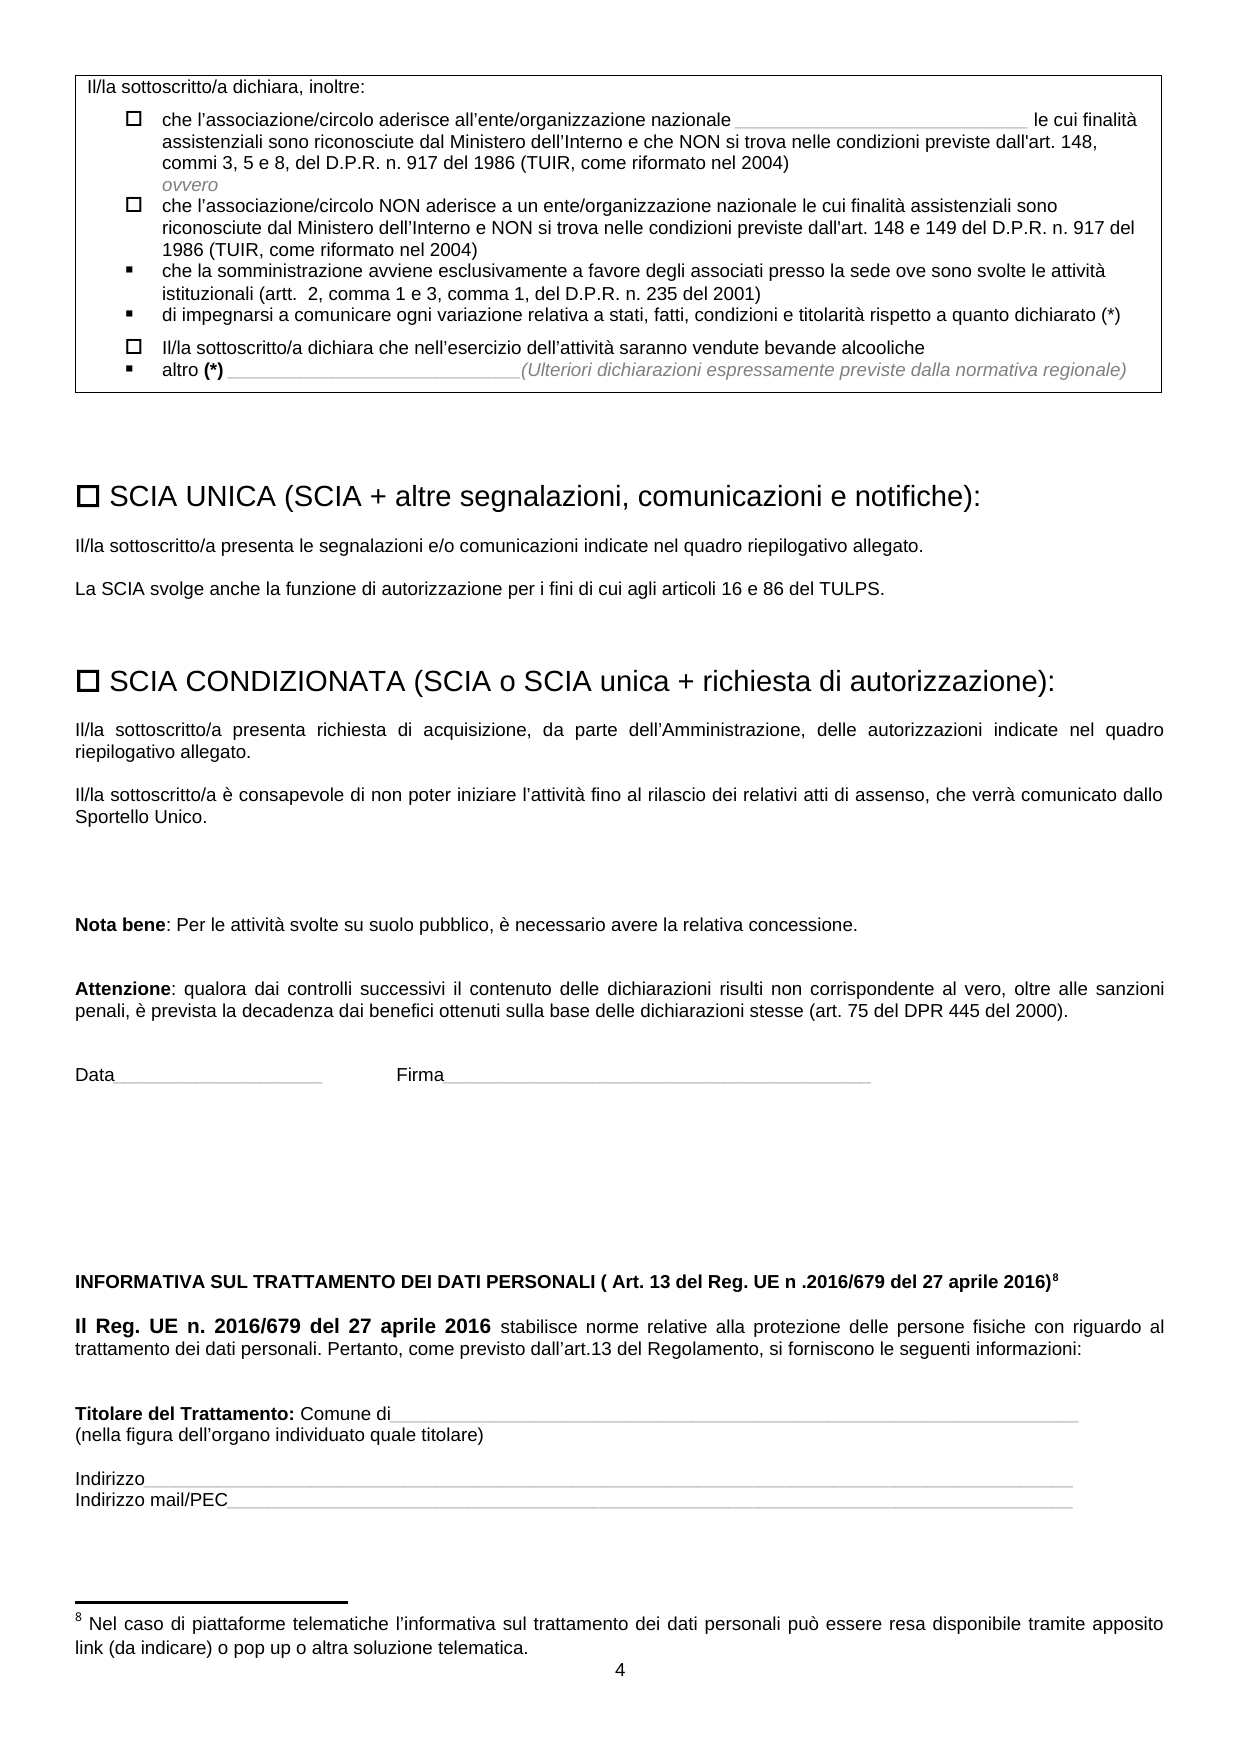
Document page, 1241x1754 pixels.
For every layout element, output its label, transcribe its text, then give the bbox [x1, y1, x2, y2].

text Indirizzo_________________________________________________________________________________________ [75, 1467, 1165, 1489]
text Titolare del Trattamento: Comune di__________________________________________________________________ [75, 1403, 1165, 1424]
text Il/la sottoscritto/a presenta richiesta di acquisizione, da parte dell’Amministrazione, delle autorizzazioni indicate nel quadro riepilogativo allegato. [75, 719, 1165, 762]
text SCIA CONDIZIONATA (SCIA o SCIA unica + richiesta di autorizzazione): [75, 664, 1165, 698]
text Il/la sottoscritto/a è consapevole di non poter iniziare l’attività fino al rilascio dei relativi atti di assenso, che verrà comunicato dallo Sportello Unico. [75, 784, 1165, 827]
text La SCIA svolge anche la funzione di autorizzazione per i fini di cui agli articoli 16 e 86 del TULPS. [75, 578, 1165, 599]
text Il/la sottoscritto/a presenta le segnalazioni e/o comunicazioni indicate nel quadro riepilogativo allegato. [75, 534, 1165, 556]
text Nota bene: Per le attività svolte su suolo pubblico, è necessario avere la relativa concessione. [75, 913, 1165, 935]
text INFORMATIVA SUL TRATTAMENTO DEI DATI PERSONALI ( Art. 13 del Reg. UE n .2016/679 del 27 aprile 2016) [75, 1271, 1165, 1292]
text Indirizzo mail/PEC_________________________________________________________________________________ [75, 1489, 1165, 1510]
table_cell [76, 76, 1161, 392]
text SCIA UNICA (SCIA + altre segnalazioni, comunicazioni e notifiche): [75, 479, 1165, 513]
text Il Reg. UE n. 2016/679 del 27 aprile 2016 stabilisce norme relative alla protezione delle persone fisiche con riguardo al trattamento dei dati personali. Pertanto, come previsto dall’art.13 del Regolamento, si forniscono le seguenti informazioni: [75, 1314, 1165, 1359]
text (nella figura dell’organo individuato quale titolare) [75, 1424, 1165, 1446]
text Attenzione: qualora dai controlli successivi il contenuto delle dichiarazioni risulti non corrispondente al vero, oltre alle sanzioni penali, è prevista la decadenza dai benefici ottenuti sulla base delle dichiarazioni stesse (art. 75 del DPR 445 del 2000). [75, 978, 1165, 1021]
text Data____________________ Firma_________________________________________ [75, 1064, 1165, 1086]
